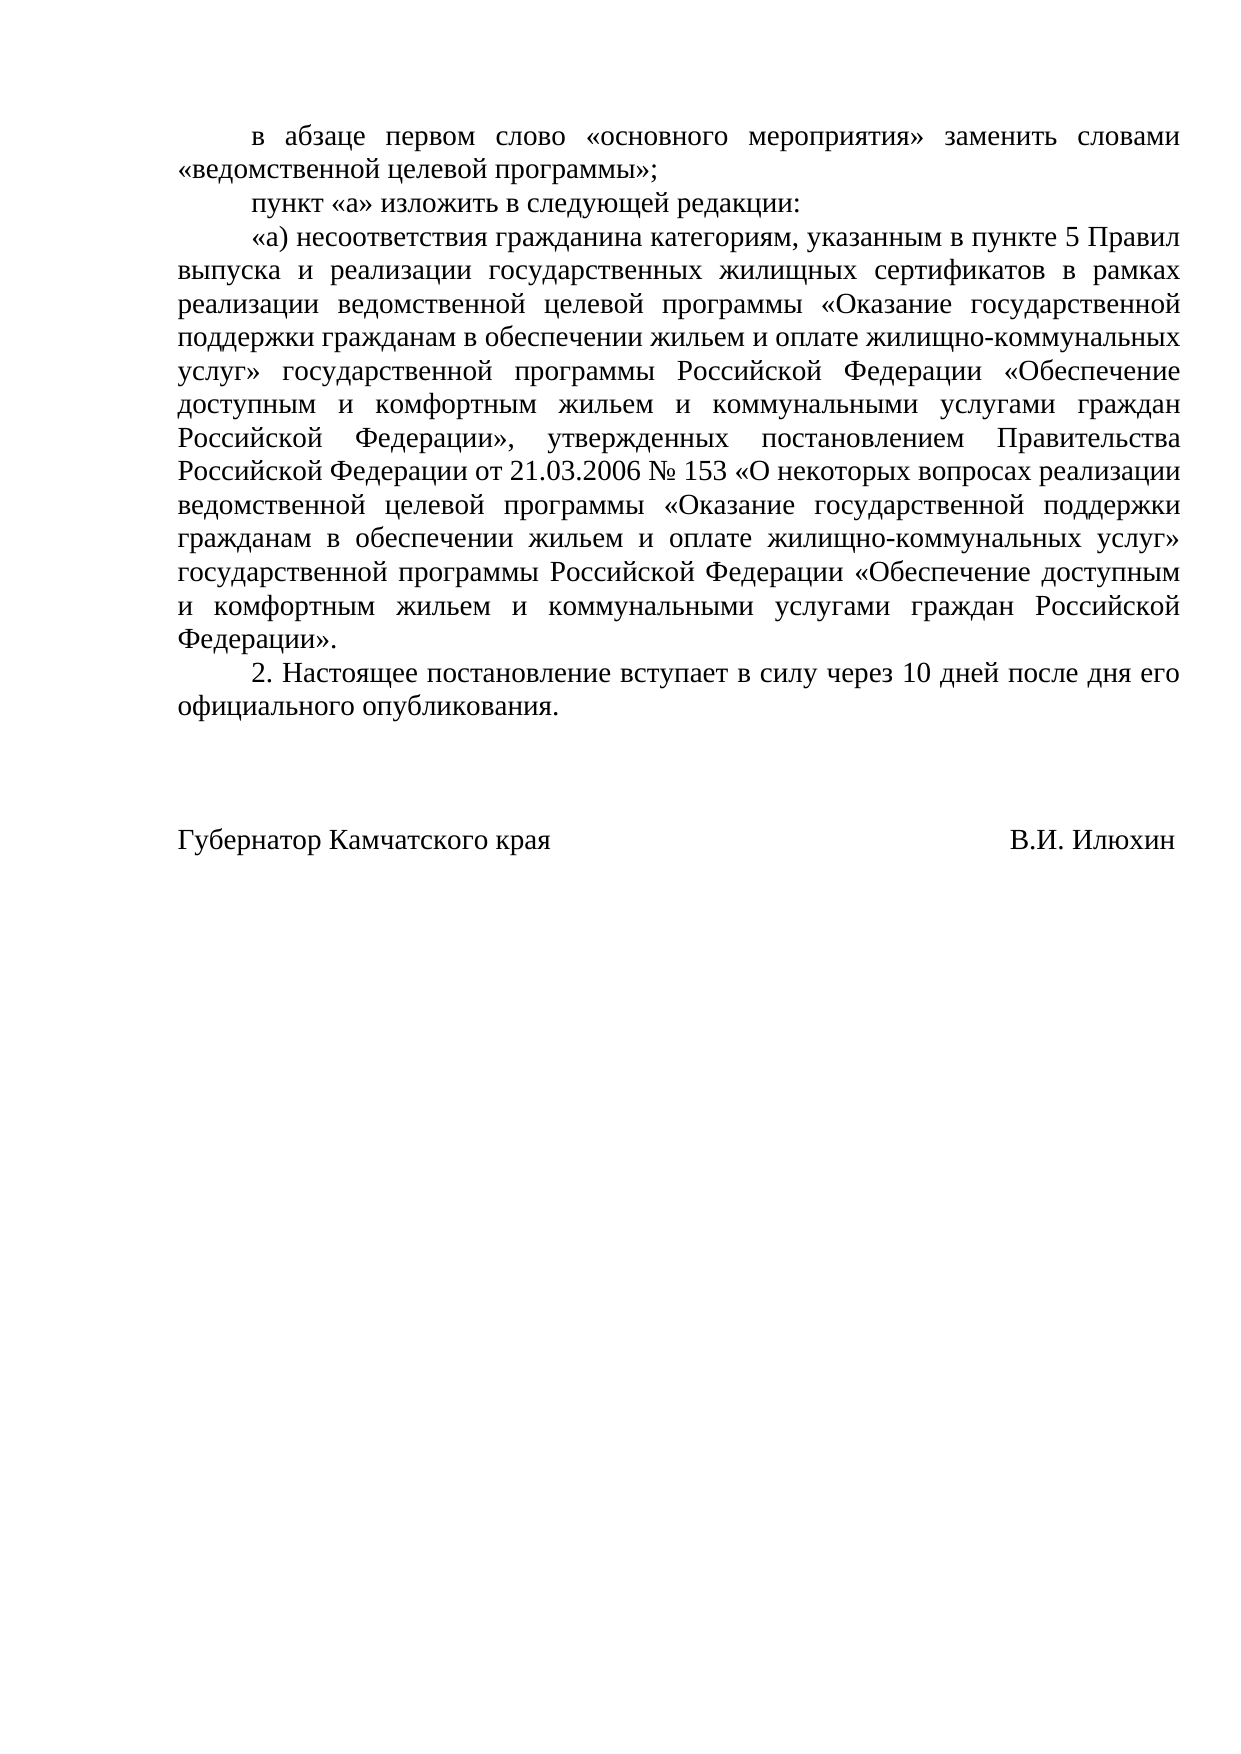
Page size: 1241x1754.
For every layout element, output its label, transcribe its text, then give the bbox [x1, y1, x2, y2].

text в абзаце первом слово «основного мероприятия» заменить словами «ведомственной целевой программы»; [177, 118, 1181, 185]
text пункт «а» изложить в следующей редакции: [177, 185, 1181, 219]
text «а) несоответствия гражданина категориям, указанным в пункте 5 Правил выпуска и реализации государственных жилищных сертификатов в рамках реализации ведомственной целевой программы «Оказание государственной поддержки гражданам в обеспечении жильем и оплате жилищно-коммунальных услуг» государственной программы Российской Федерации «Обеспечение доступным и комфортным жильем и коммунальными услугами граждан Российской Федерации», утвержденных постановлением Правительства Российской Федерации от 21.03.2006 № 153 «О некоторых вопросах реализации ведомственной целевой программы «Оказание государственной поддержки гражданам в обеспечении жильем и оплате жилищно-коммунальных услуг» государственной программы Российской Федерации «Обеспечение доступным и комфортным жильем и коммунальными услугами граждан Российской Федерации». [177, 219, 1181, 655]
text 2. Настоящее постановление вступает в силу через 10 дней после дня его официального опубликования. [177, 655, 1181, 722]
text Губернатор Камчатского края В.И. Илюхин [177, 822, 1181, 856]
